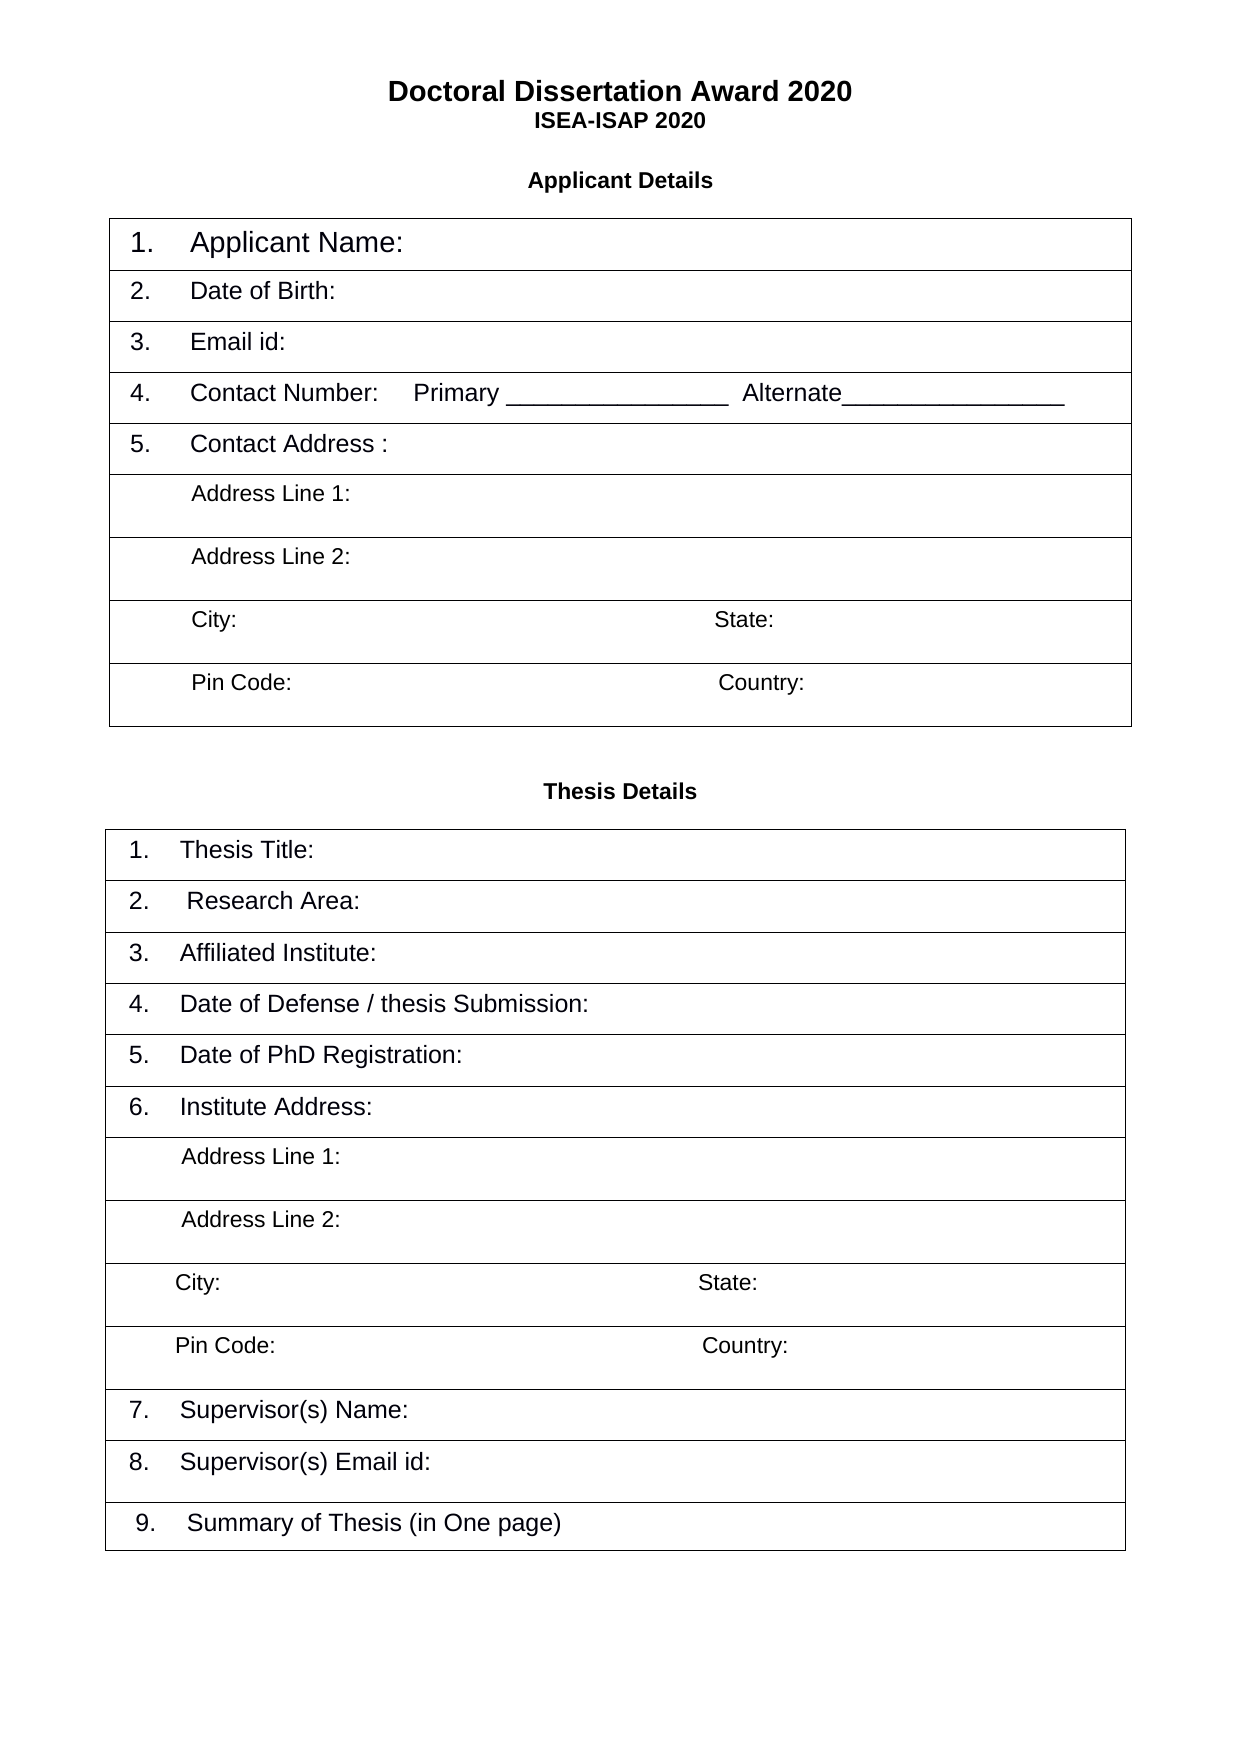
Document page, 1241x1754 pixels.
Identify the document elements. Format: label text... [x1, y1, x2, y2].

table_header Applicant Name: [110, 219, 1131, 269]
table_cell Research Area: [106, 881, 1125, 931]
text Thesis Details [150, 778, 1090, 804]
table_cell City: State: [110, 601, 1131, 663]
table_cell Date of Birth: [110, 271, 1131, 321]
table_cell Date of Defense / thesis Submission: [106, 984, 1125, 1034]
table_cell City: State: [106, 1264, 1125, 1326]
table_cell Contact Number: Primary ________________ Alternate________________ [110, 373, 1131, 423]
table_cell Supervisor(s) Email id: [106, 1441, 1125, 1502]
table_cell Address Line 1: [106, 1138, 1125, 1200]
table_cell Summary of Thesis (in One page) [106, 1503, 1125, 1550]
table_cell Date of PhD Registration: [106, 1035, 1125, 1086]
table_header Thesis Title: [106, 830, 1125, 880]
table_cell Supervisor(s) Name: [106, 1390, 1125, 1440]
table_cell Pin Code: Country: [110, 664, 1131, 726]
table_cell Email id: [110, 322, 1131, 372]
table_cell Contact Address : [110, 424, 1131, 474]
table_cell Address Line 2: [110, 538, 1131, 600]
text ISEA-ISAP 2020 [150, 107, 1090, 134]
text Doctoral Dissertation Award 2020 [150, 74, 1090, 107]
table_cell Pin Code: Country: [106, 1327, 1125, 1389]
table_cell Address Line 1: [110, 475, 1131, 537]
table_cell Institute Address: [106, 1087, 1125, 1137]
table_cell Address Line 2: [106, 1201, 1125, 1263]
table_cell Affiliated Institute: [106, 933, 1125, 983]
text Applicant Details [150, 167, 1090, 194]
